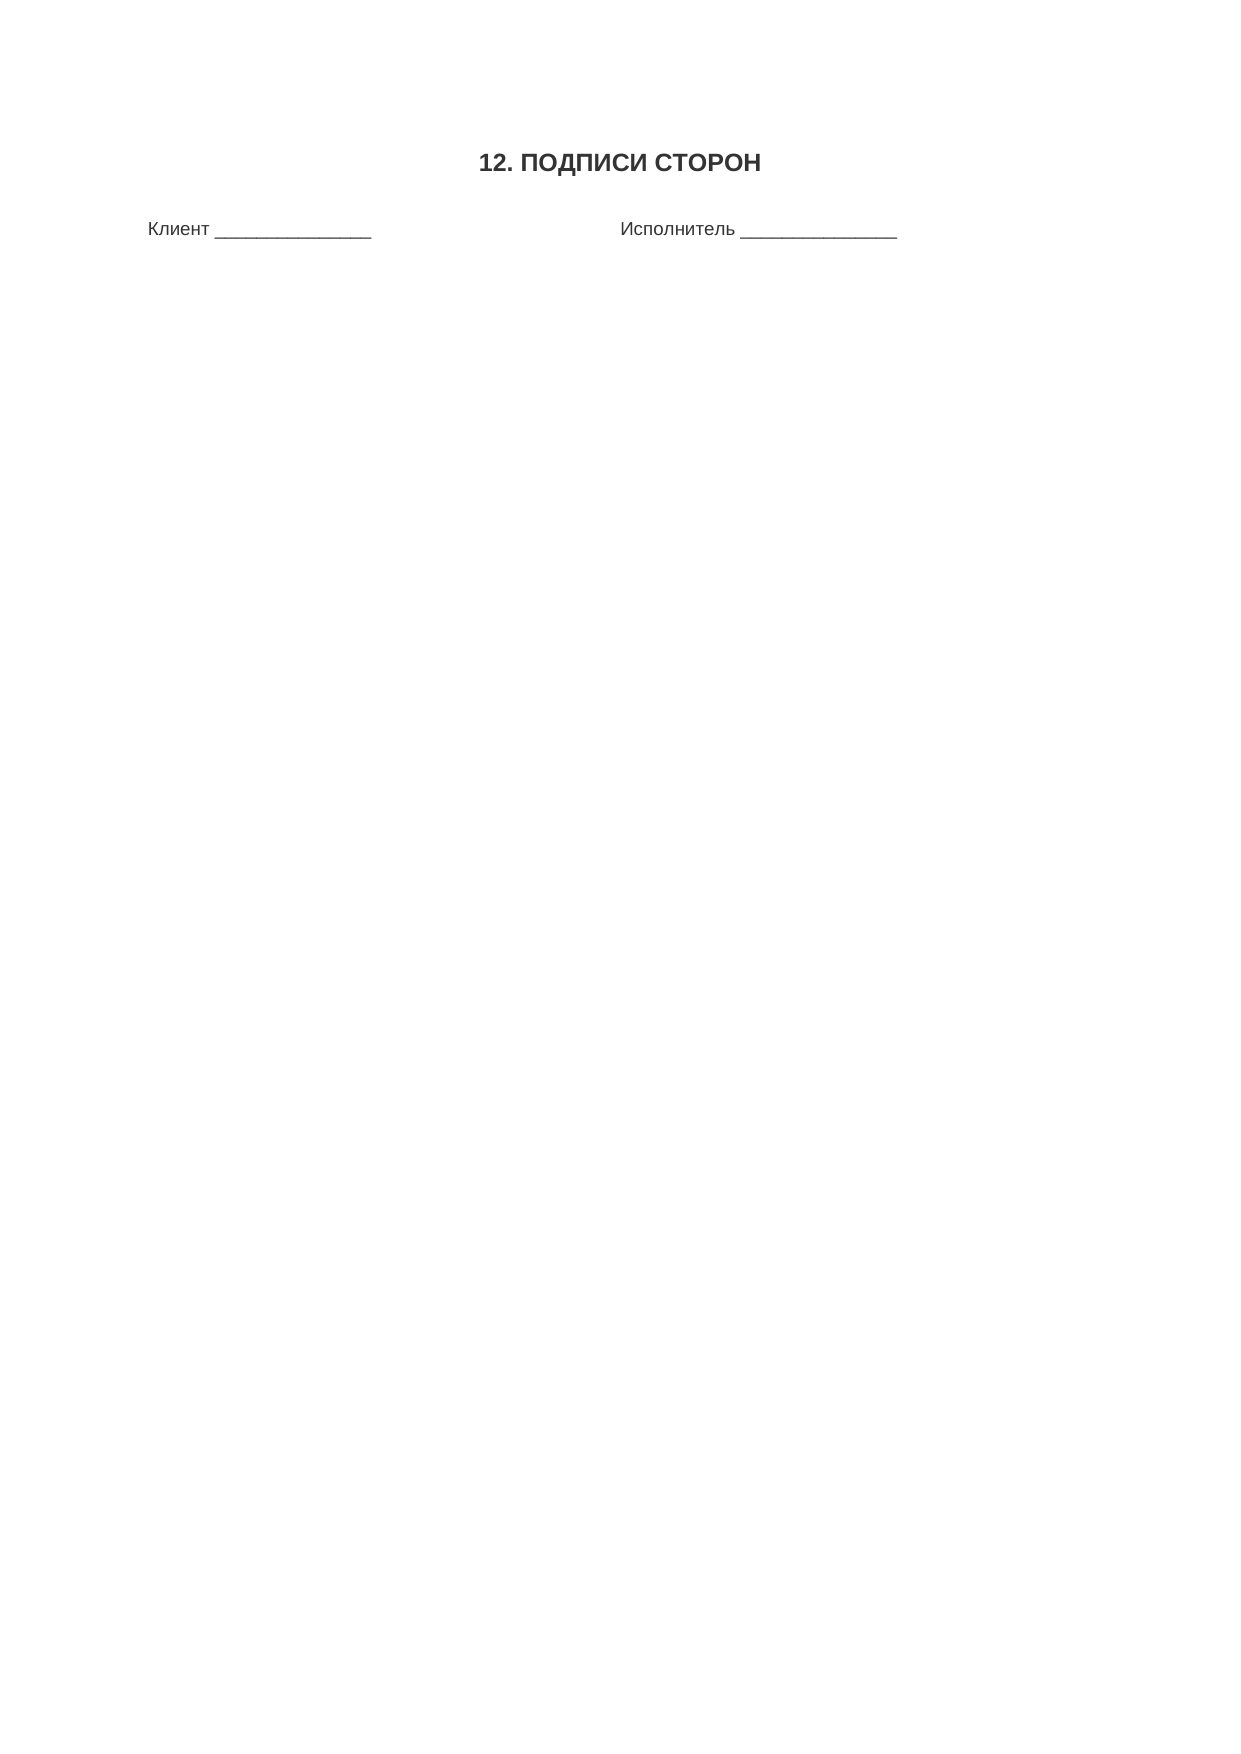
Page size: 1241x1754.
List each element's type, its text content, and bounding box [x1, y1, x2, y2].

table_header Исполнитель _______________ [610, 218, 1080, 249]
table_header Клиент _______________ [137, 218, 608, 249]
text 12. ПОДПИСИ СТОРОН [148, 148, 1092, 176]
